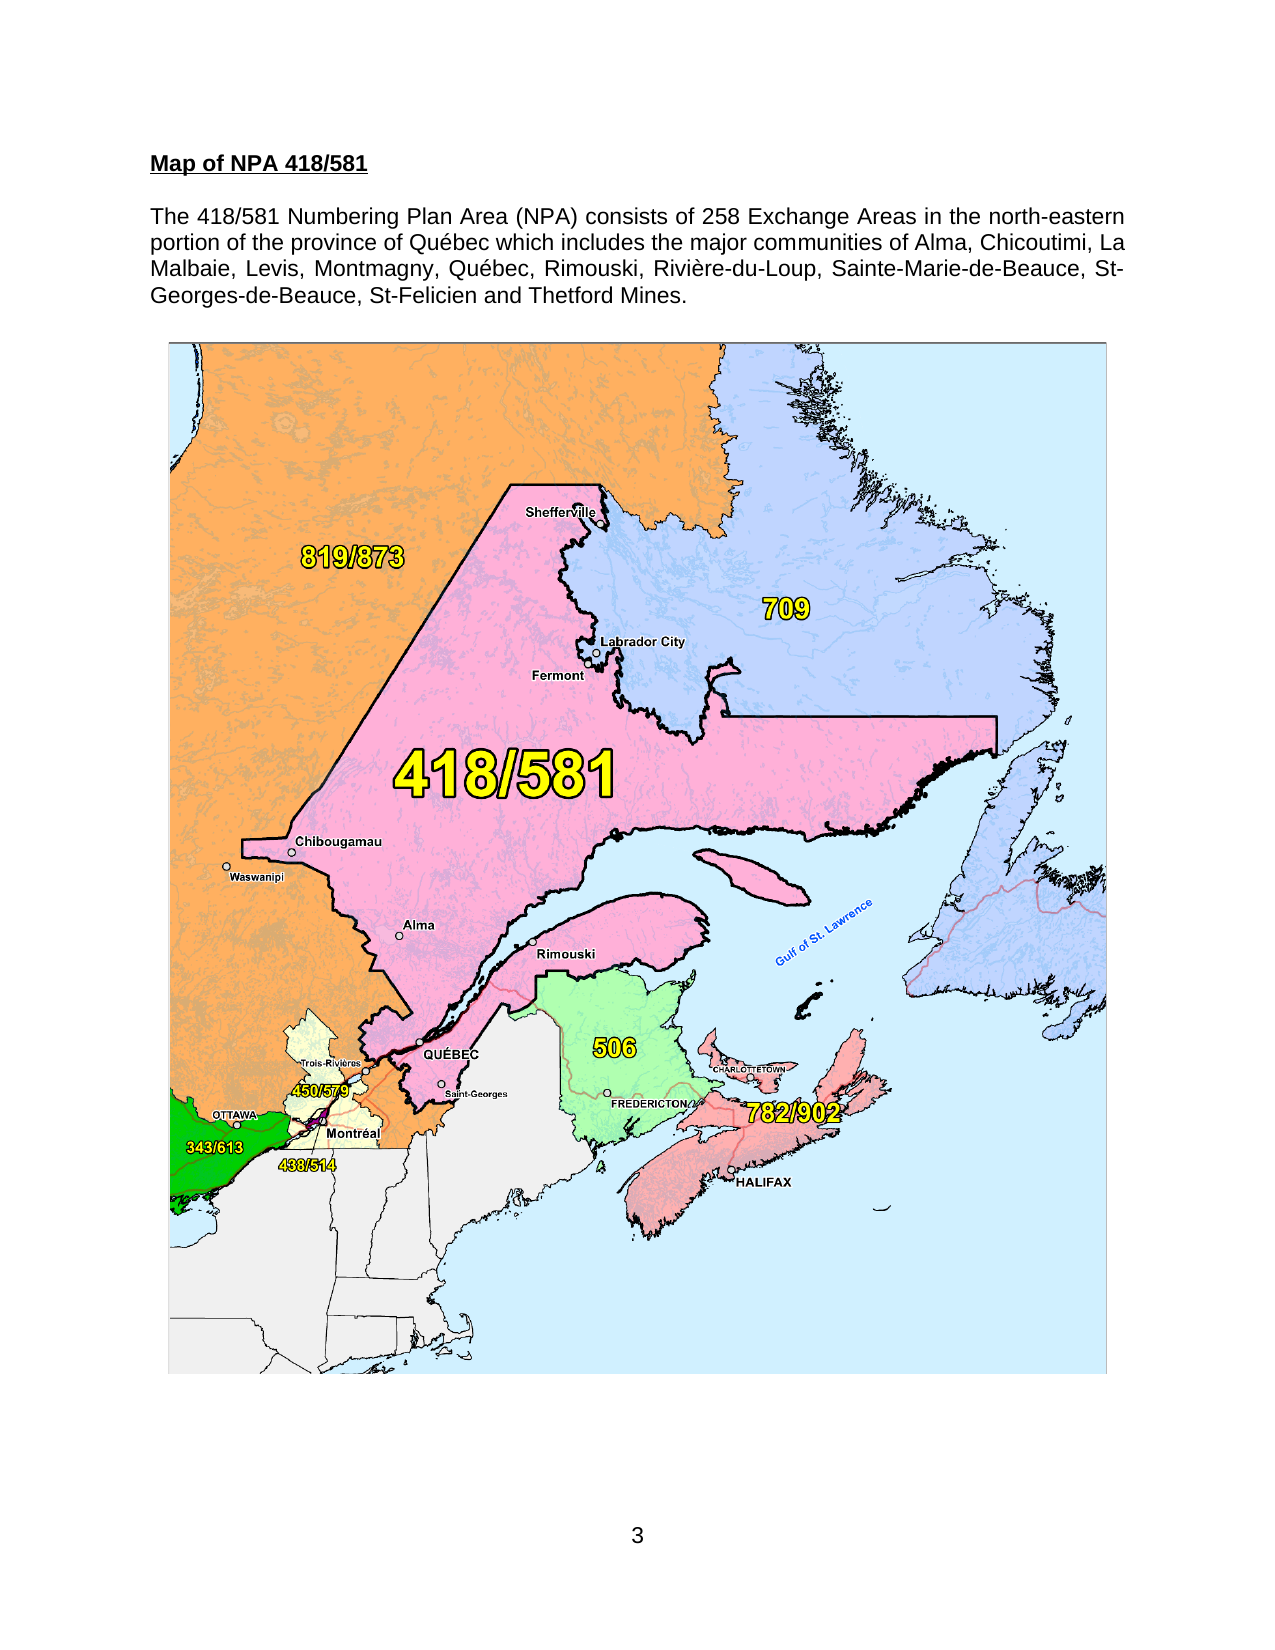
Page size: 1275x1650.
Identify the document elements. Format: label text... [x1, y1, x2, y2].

picture [168, 341, 1107, 1374]
text Map of NPA 418/581 [150, 150, 1125, 176]
text The 418/581 Numbering Plan Area (NPA) consists of 258 Exchange Areas in the north-eastern portion of the province of Québec which includes the major communities of Alma, Chicoutimi, La Malbaie, Levis, Montmagny, Québec, Rimouski, Rivière-du-Loup, Sainte-Marie-de-Beauce, St-Georges-de-Beauce, St-Felicien and Thetford Mines. [150, 203, 1125, 308]
